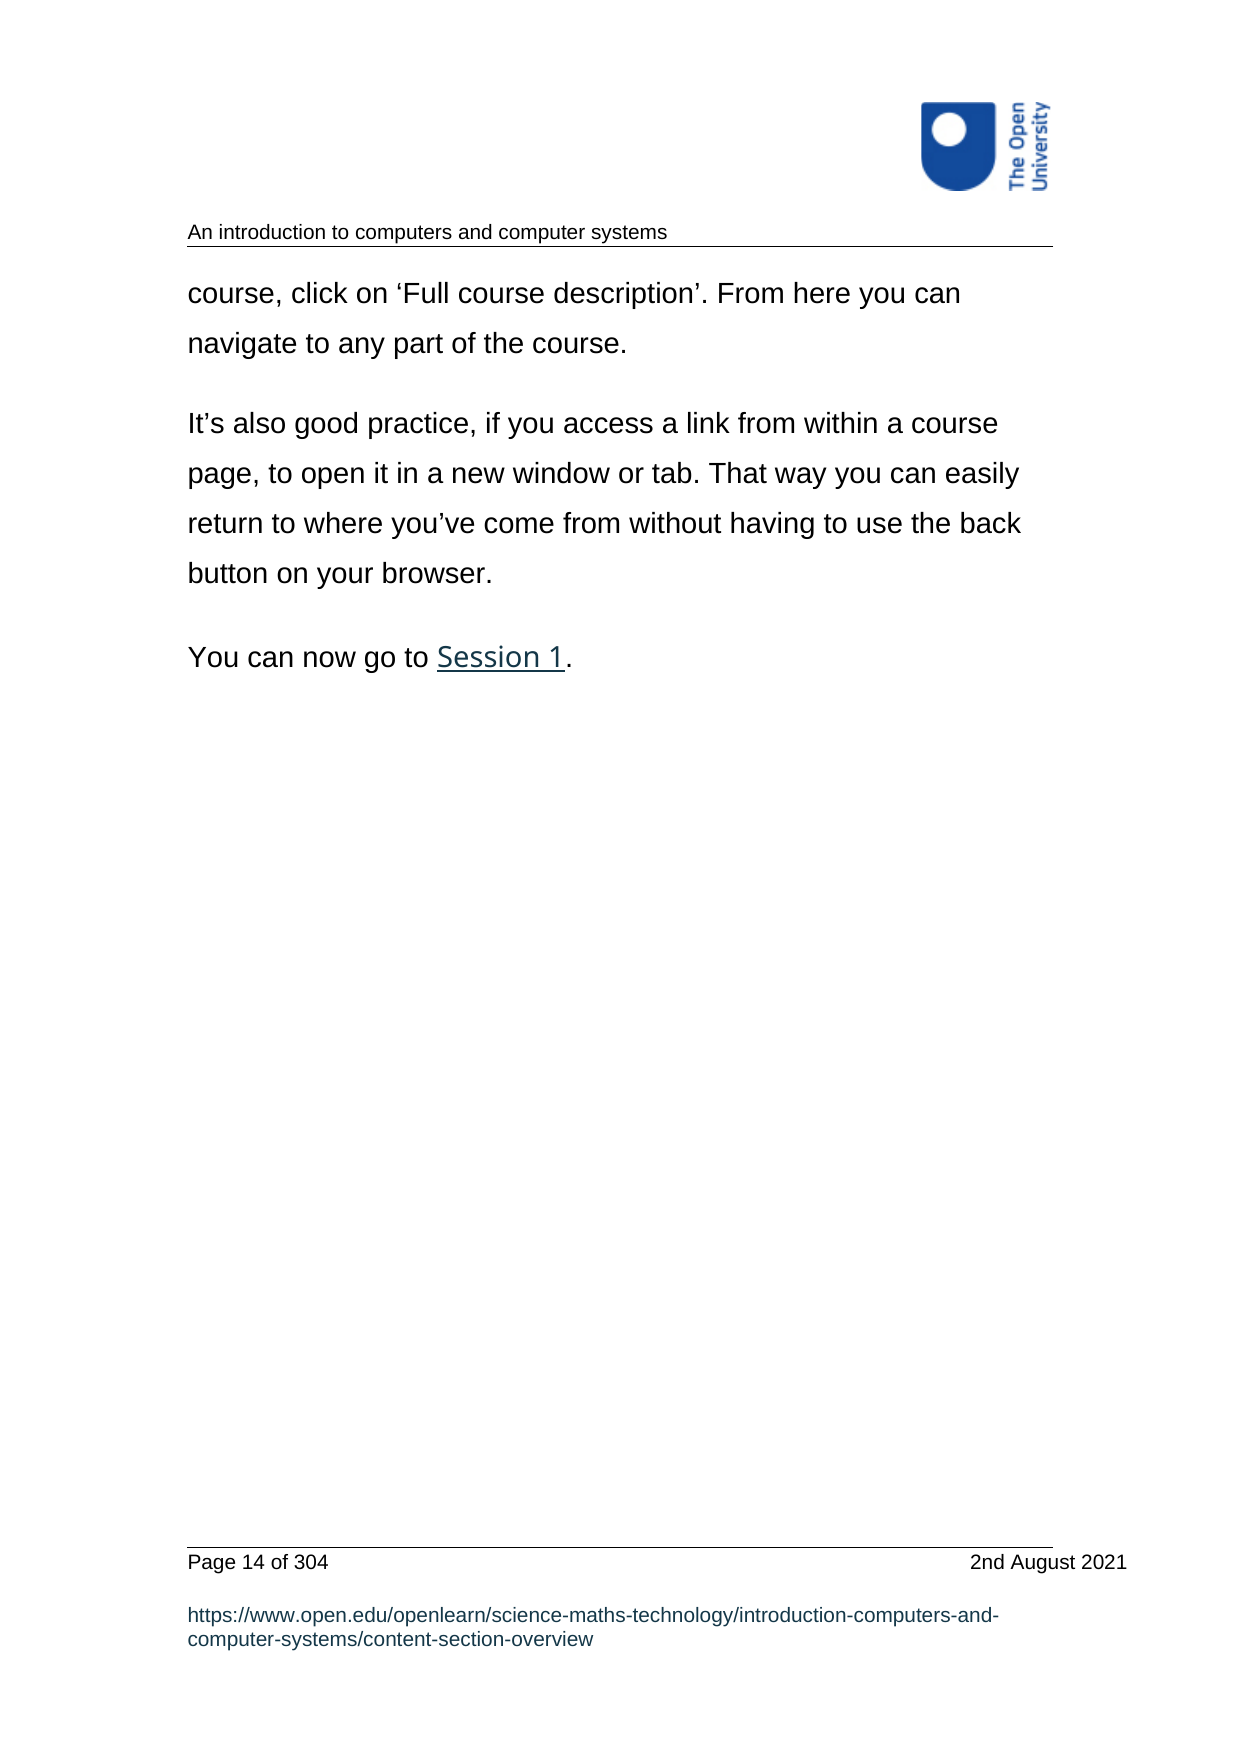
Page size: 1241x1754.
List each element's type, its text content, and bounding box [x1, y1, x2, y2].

text You can now go to Session 1. [187, 636, 1053, 676]
text It’s also good practice, if you access a link from within a course page, to open it in a new window or tab. That way you can easily return to where you’ve come from without having to use the back button on your browser. [187, 406, 1053, 590]
picture [921, 102, 1052, 191]
